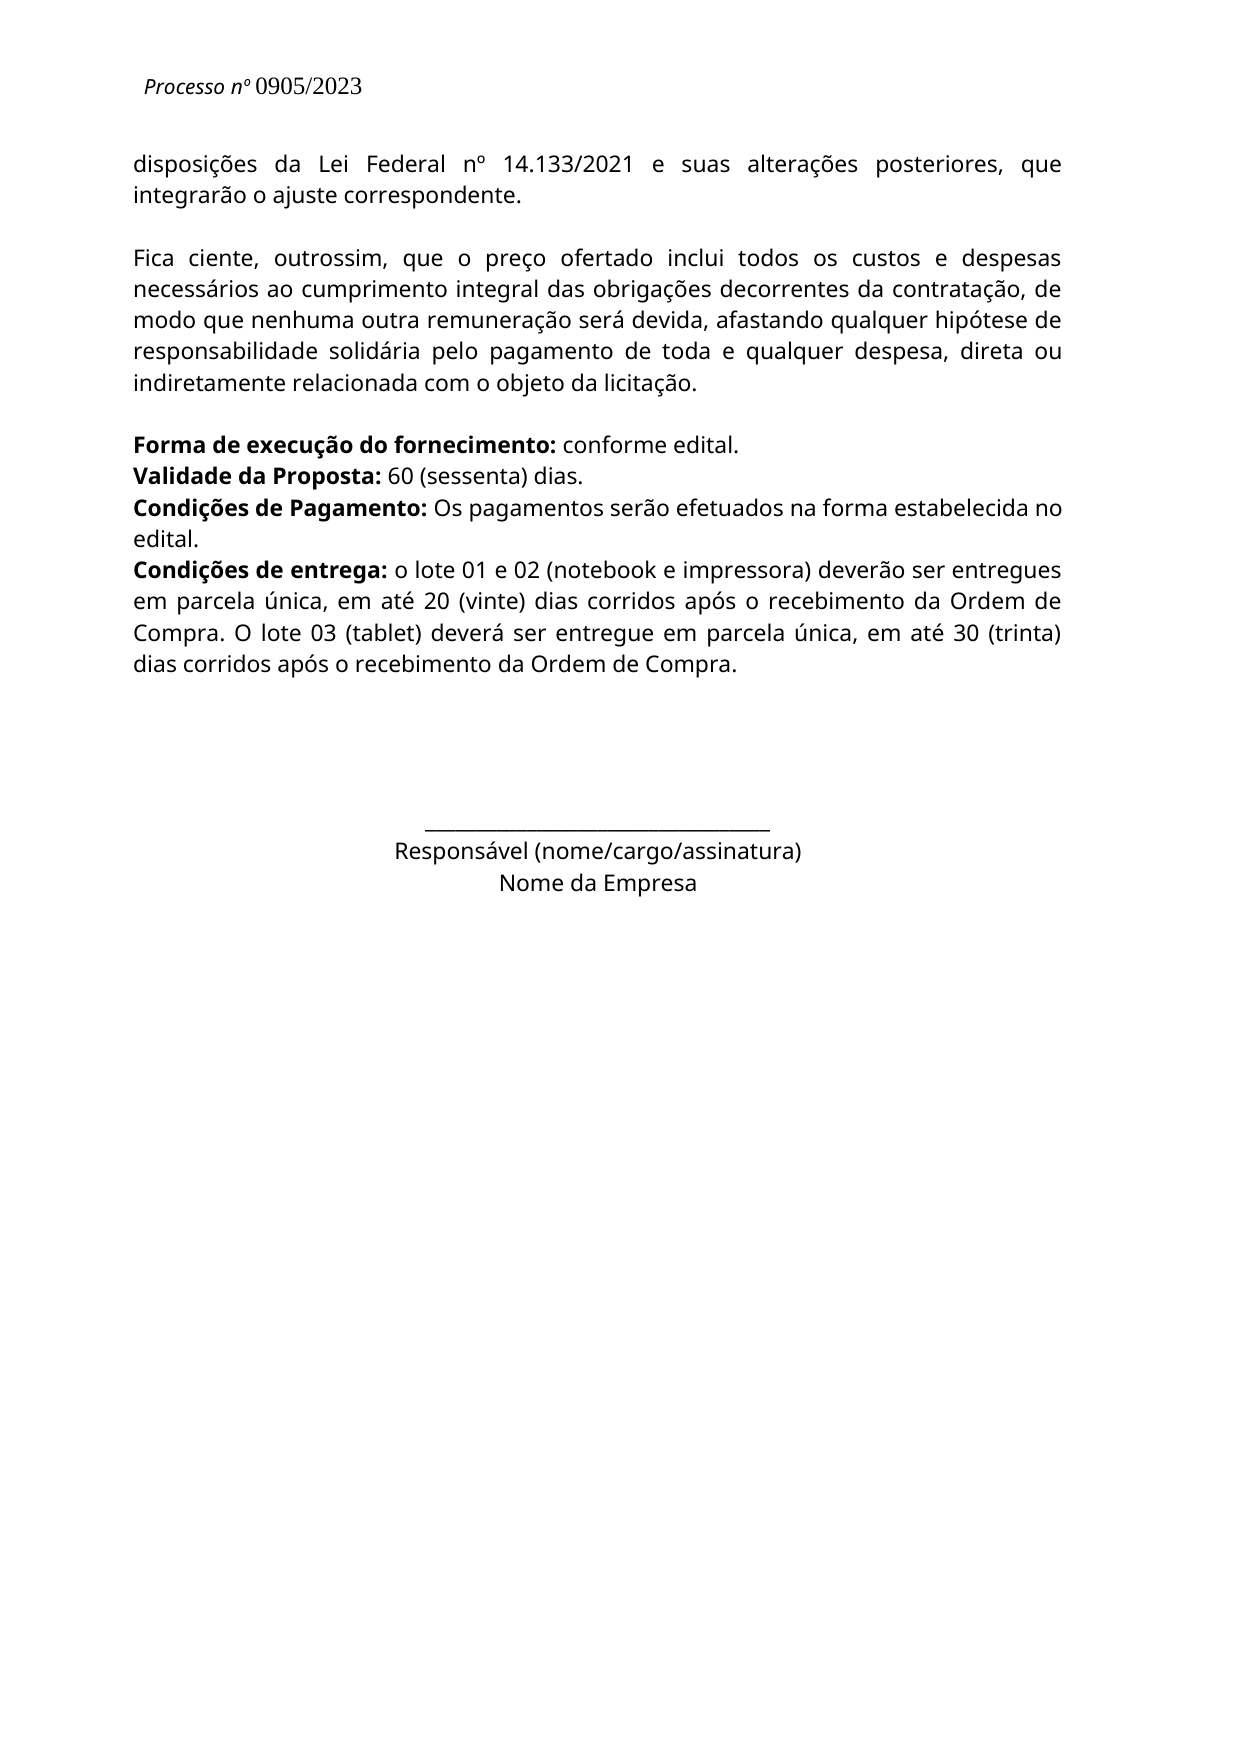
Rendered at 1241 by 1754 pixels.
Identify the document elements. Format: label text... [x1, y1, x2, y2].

text Condições de entrega: o lote 01 e 02 (notebook e impressora) deverão ser entregues em parcela única, em até 20 (vinte) dias corridos após o recebimento da Ordem de Compra. O lote 03 (tablet) deverá ser entregue em parcela única, em até 30 (trinta) dias corridos após o recebimento da Ordem de Compra. [133, 554, 1063, 679]
text Condições de Pagamento: Os pagamentos serão efetuados na forma estabelecida no edital. [133, 491, 1063, 554]
text Responsável (nome/cargo/assinatura) [133, 835, 1063, 866]
text Validade da Proposta: 60 (sessenta) dias. [133, 460, 1063, 491]
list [133, 148, 1063, 210]
text Nome da Empresa [133, 866, 1063, 898]
text __________________________________ [133, 804, 1063, 835]
text Forma de execução do fornecimento: conforme edital. [133, 429, 1063, 460]
list Fica ciente, outrossim, que o preço ofertado inclui todos os custos e despesas necessários ao cumprimento integral das obrigações decorrentes da contratação, de modo que nenhuma outra remuneração será devida, afastando qualquer hipótese de responsabilidade solidária pelo pagamento de toda e qualquer despesa, direta ou indiretamente relacionada com o objeto da licitação. [133, 241, 1063, 398]
